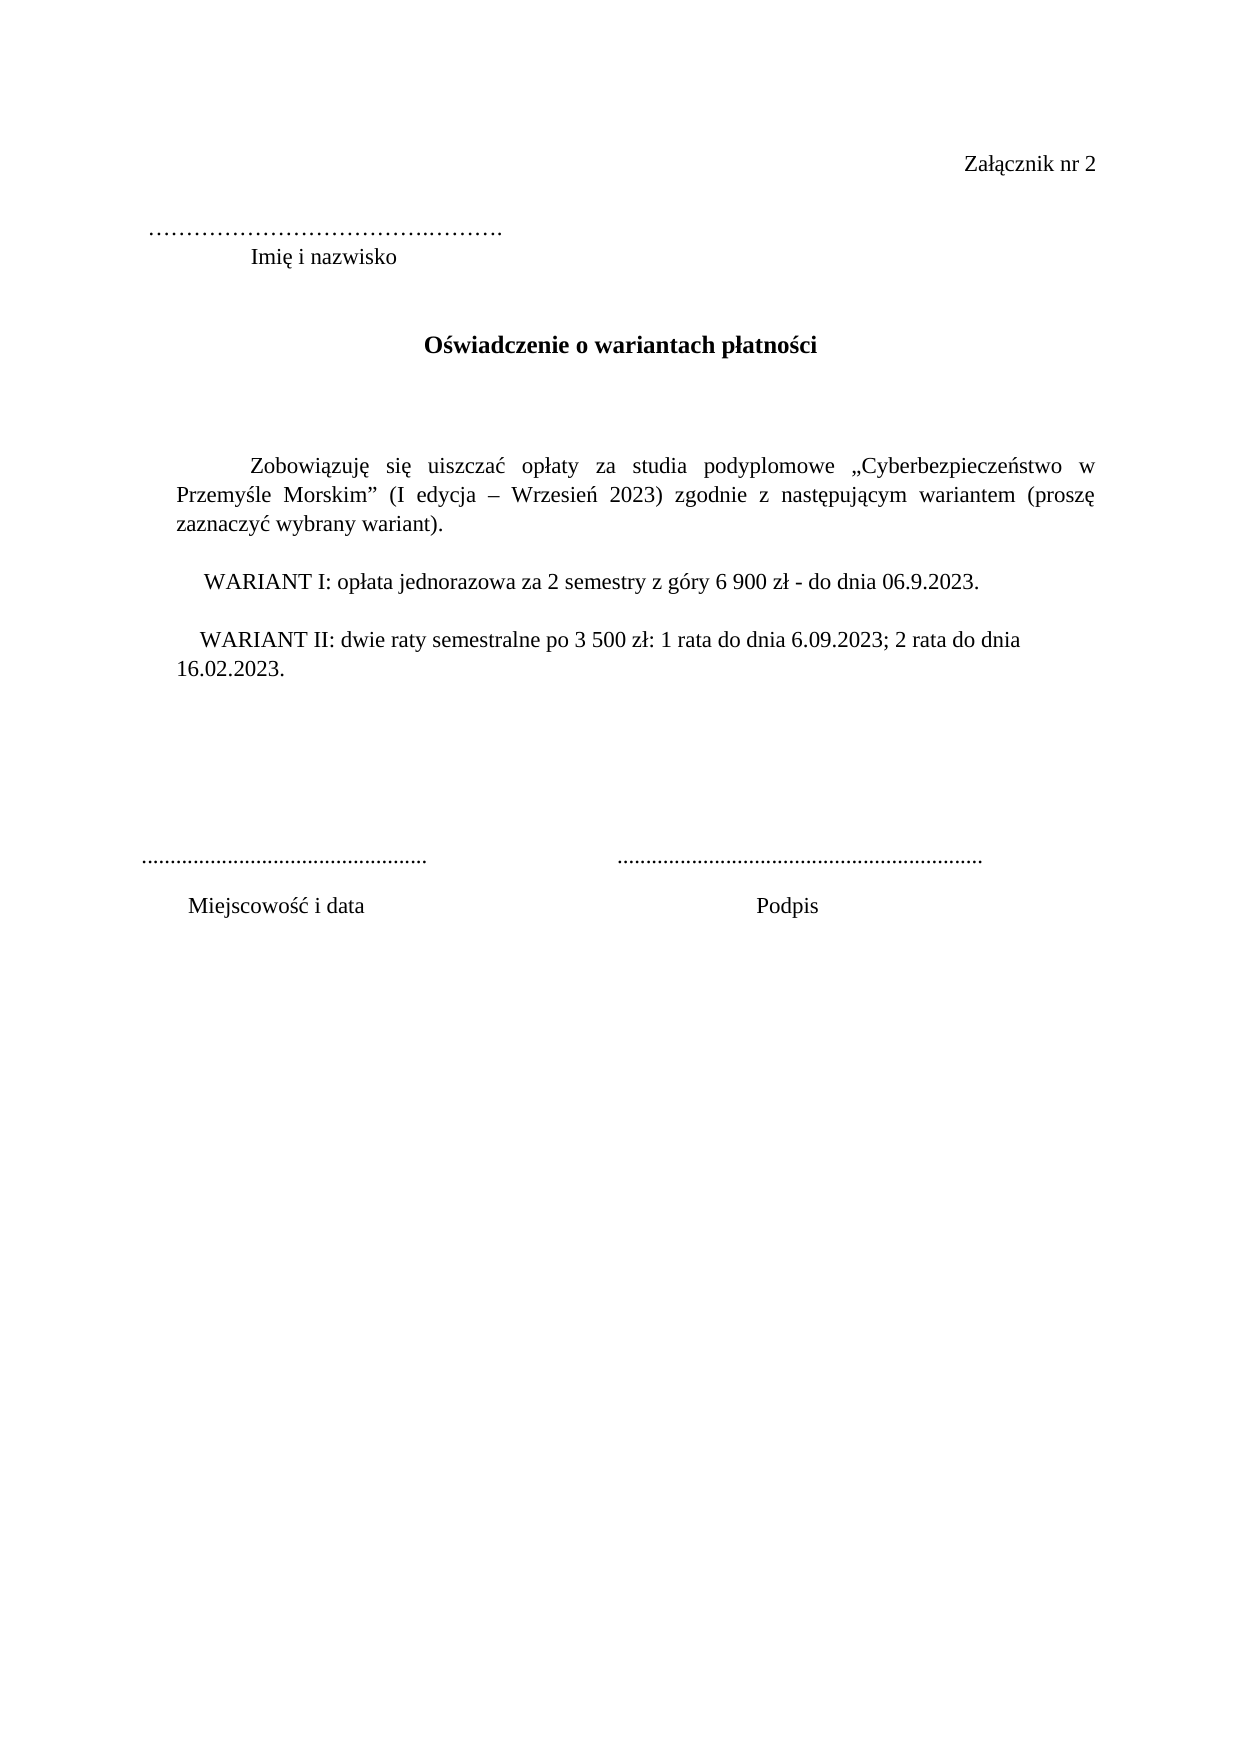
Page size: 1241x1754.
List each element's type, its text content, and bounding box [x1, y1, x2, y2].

text Oświadczenie o wariantach płatności [144, 330, 1097, 358]
text Załącznik nr 2 [106, 150, 1096, 176]
text ……………………………….………. [147, 214, 1097, 240]
table_header ................................................................ [611, 842, 989, 892]
text  WARIANT I: opłata jednorazowa za 2 semestry z góry 6 900 zł - do dnia 06.9.2023. [180, 568, 1097, 594]
text  WARIANT II: dwie raty semestralne po 3 500 zł: 1 rata do dnia 6.09.2023; 2 rata do dnia 16.02.2023. [176, 626, 1097, 683]
table_header .................................................. [136, 842, 611, 892]
table_cell Miejscowość i data [136, 892, 611, 920]
text Imię i nazwisko [251, 243, 1097, 270]
text Zobowiązuję się uiszczać opłaty za studia podyplomowe „Cyberbezpieczeństwo w Przemyśle Morskim” (I edycja – Wrzesień 2023) zgodnie z następującym wariantem (proszę zaznaczyć wybrany wariant). [176, 452, 1097, 537]
table_cell Podpis [611, 892, 989, 920]
